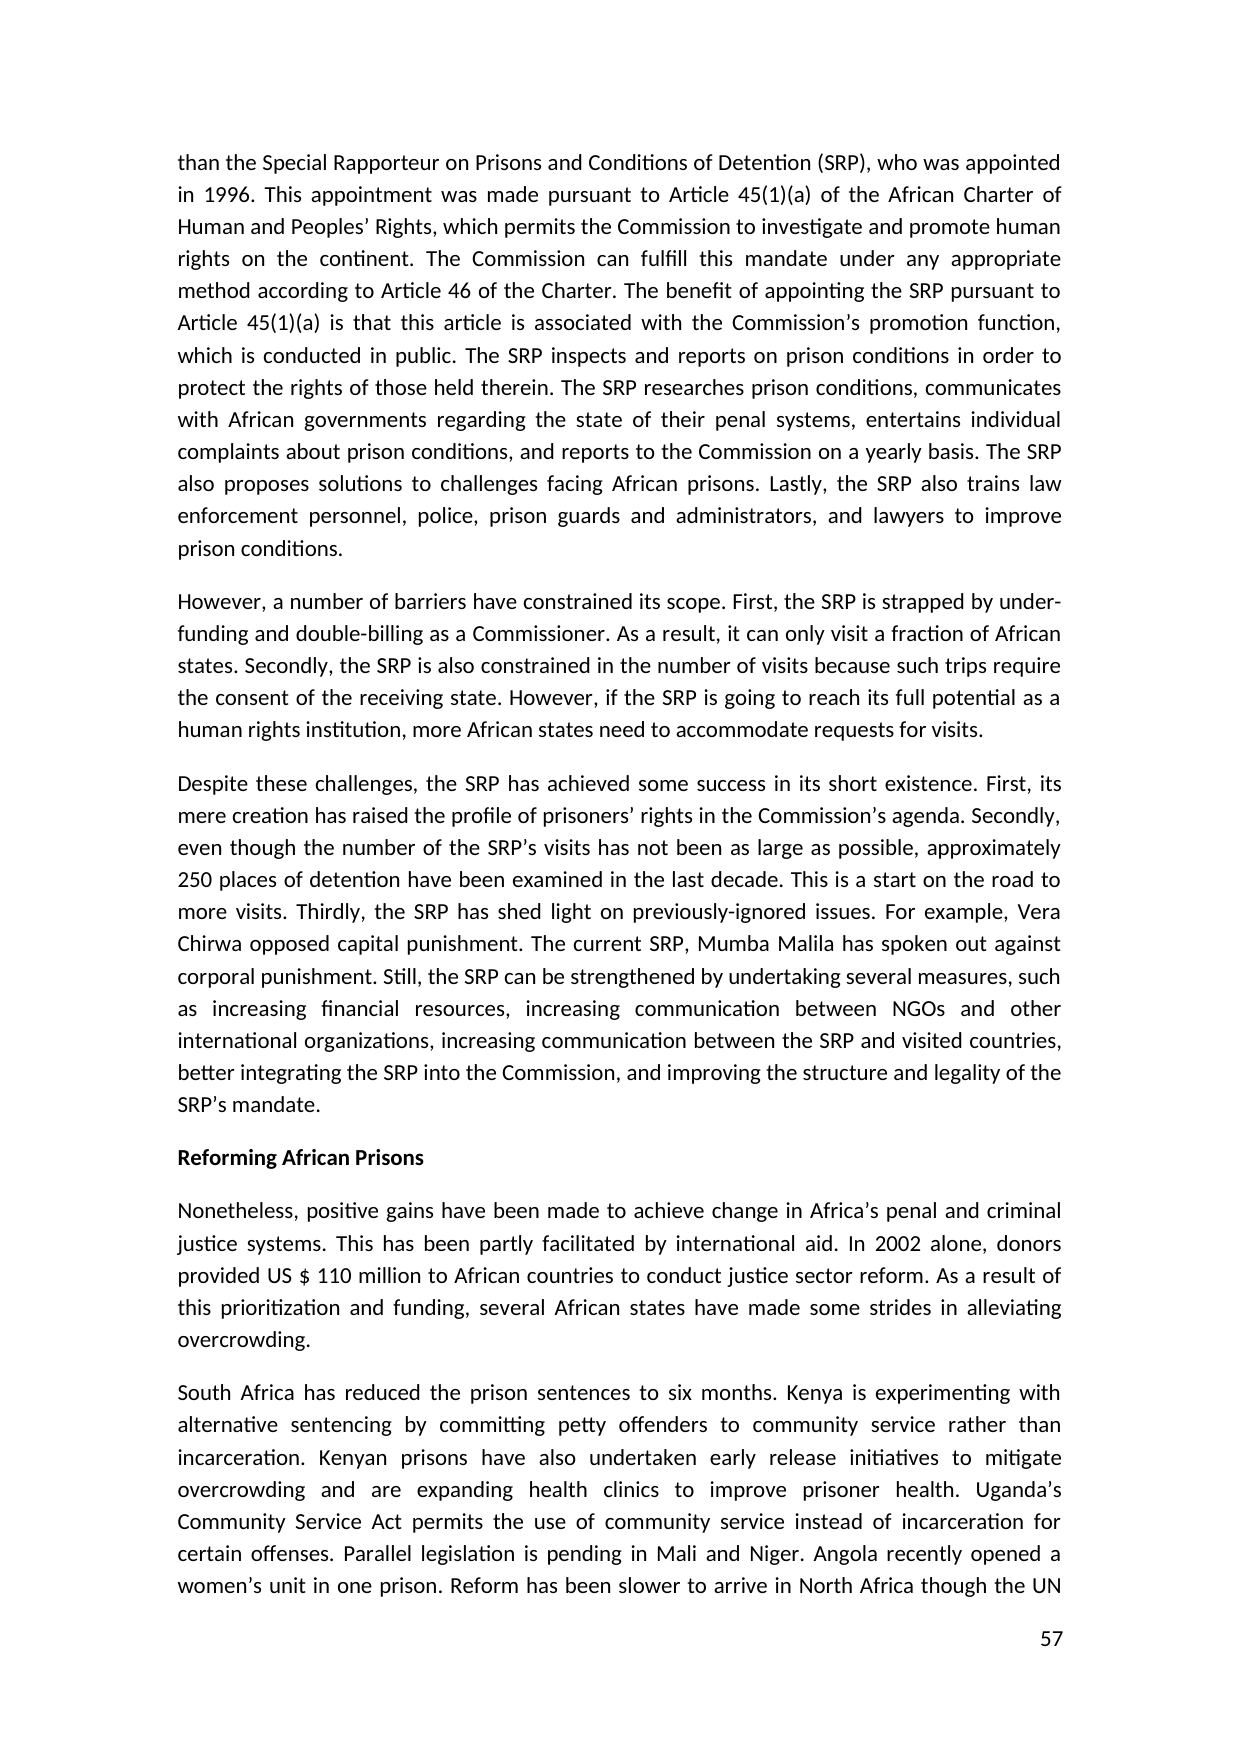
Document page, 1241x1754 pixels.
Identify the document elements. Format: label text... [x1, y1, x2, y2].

text Reforming African Prisons [177, 1143, 1063, 1172]
text Nonetheless, positive gains have been made to achieve change in Africa’s penal and criminal justice systems. This has been partly facilitated by international aid. In 2002 alone, donors provided US $ 110 million to African countries to conduct justice sector reform. As a result of this prioritization and funding, several African states have made some strides in alleviating overcrowding. [177, 1197, 1063, 1353]
text However, a number of barriers have constrained its scope. First, the SRP is strapped by under-funding and double-billing as a Commissioner. As a result, it can only visit a fraction of African states. Secondly, the SRP is also constrained in the number of visits because such trips require the consent of the receiving state. However, if the SRP is going to reach its full potential as a human rights institution, more African states need to accommodate requests for visits. [177, 587, 1063, 744]
text Despite these challenges, the SRP has achieved some success in its short existence. First, its mere creation has raised the profile of prisoners’ rights in the Commission’s agenda. Secondly, even though the number of the SRP’s visits has not been as large as possible, approximately 250 places of detention have been examined in the last decade. This is a start on the road to more visits. Thirdly, the SRP has shed light on previously-ignored issues. For example, Vera Chirwa opposed capital punishment. The current SRP, Mumba Malila has spoken out against corporal punishment. Still, the SRP can be strengthened by undertaking several measures, such as increasing financial resources, increasing communication between NGOs and other international organizations, increasing communication between the SRP and visited countries, better integrating the SRP into the Commission, and improving the structure and legality of the SRP’s mandate. [177, 769, 1063, 1118]
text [177, 1378, 1063, 1599]
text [177, 148, 1063, 562]
